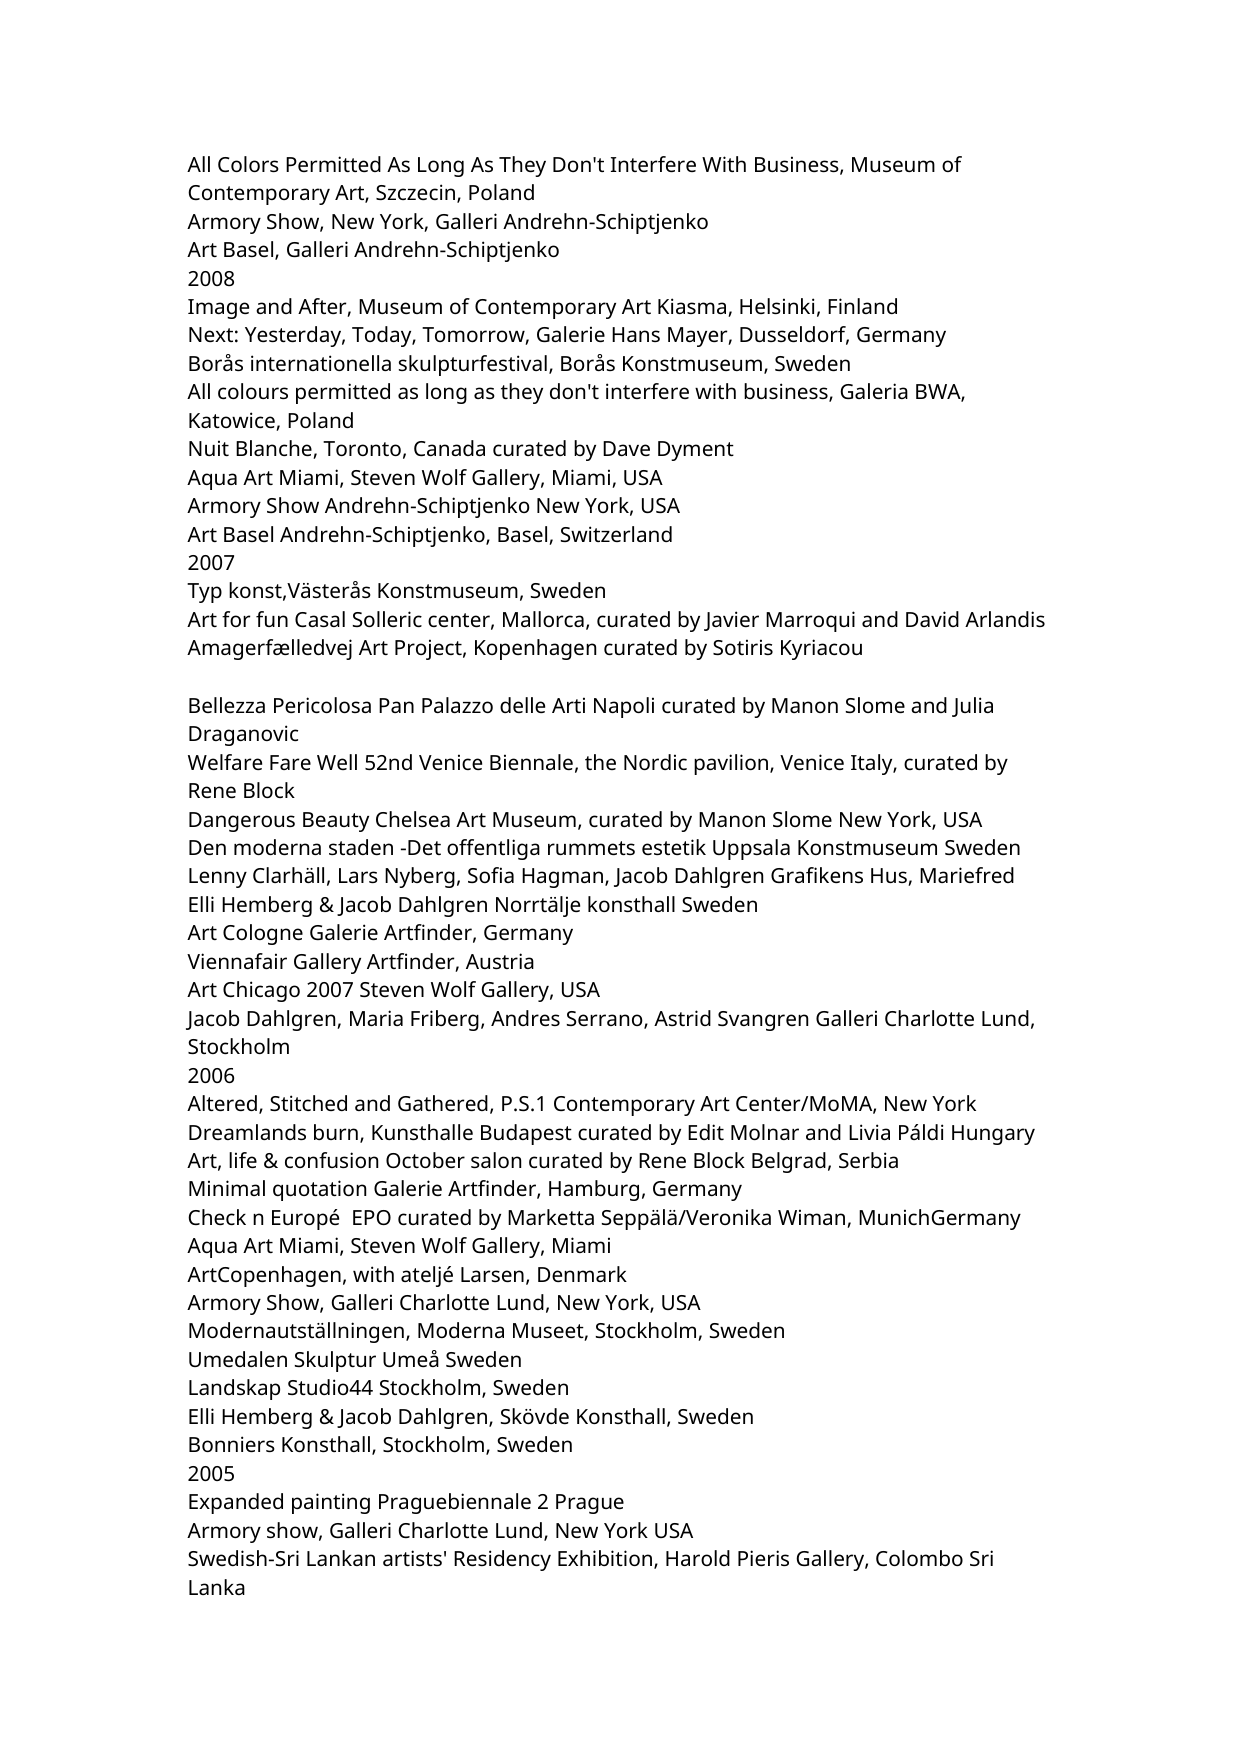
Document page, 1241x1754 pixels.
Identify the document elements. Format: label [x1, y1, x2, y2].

text [187, 691, 1053, 1601]
text [187, 150, 1053, 662]
